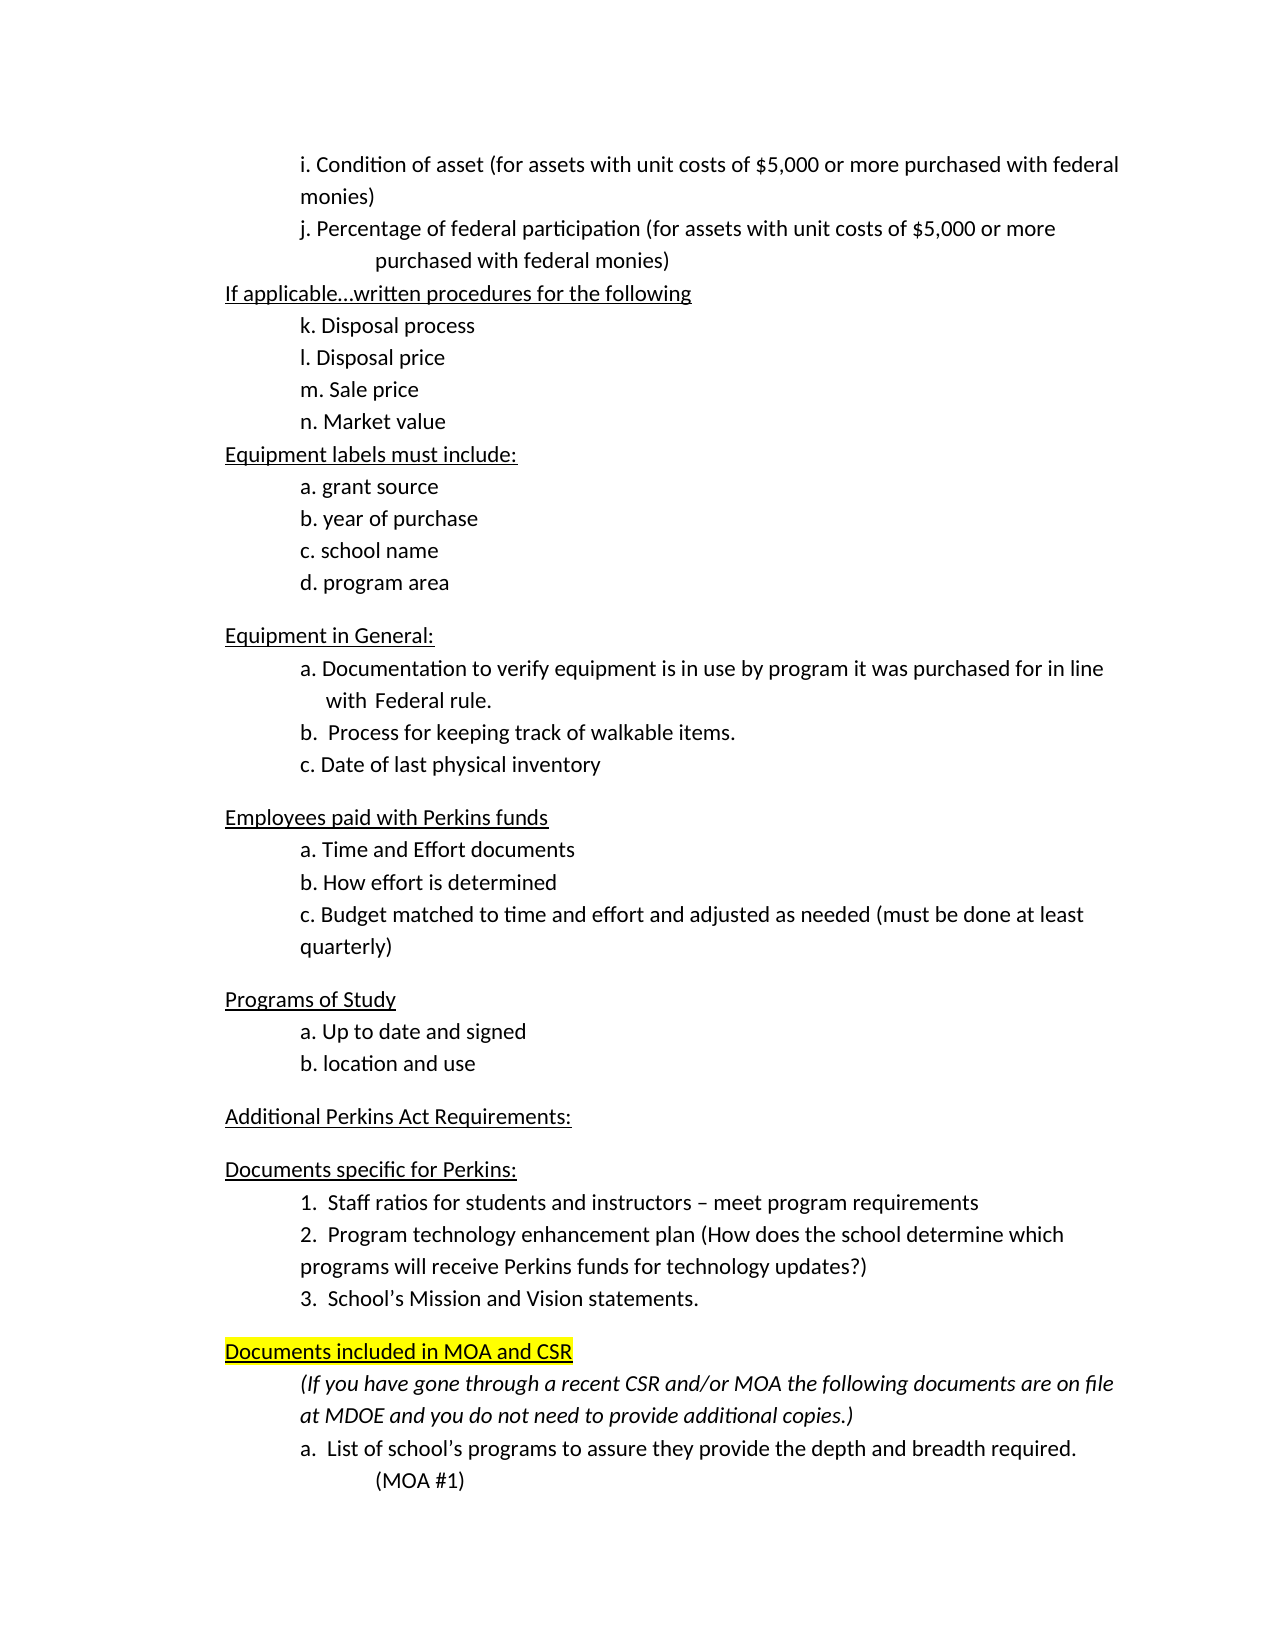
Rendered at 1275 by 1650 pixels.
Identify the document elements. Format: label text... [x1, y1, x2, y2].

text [225, 1337, 1125, 1494]
text Employees paid with Perkins funds a. Time and Effort documents b. How effort is determined c. Budget matched to time and effort and adjusted as needed (must be done at least quarterly) [225, 803, 1125, 960]
text Documents specific for Perkins: 1. Staff ratios for students and instructors – meet program requirements 2. Program technology enhancement plan (How does the school determine which programs will receive Perkins funds for technology updates?) 3. School’s Mission and Vision statements. [225, 1155, 1125, 1312]
text Equipment in General: a. Documentation to verify equipment is in use by program it was purchased for in line with Federal rule. b. Process for keeping track of walkable items. c. Date of last physical inventory [225, 621, 1125, 778]
text Additional Perkins Act Requirements: [225, 1102, 1125, 1130]
text Programs of Study a. Up to date and signed b. location and use [225, 985, 1125, 1077]
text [150, 150, 1125, 596]
